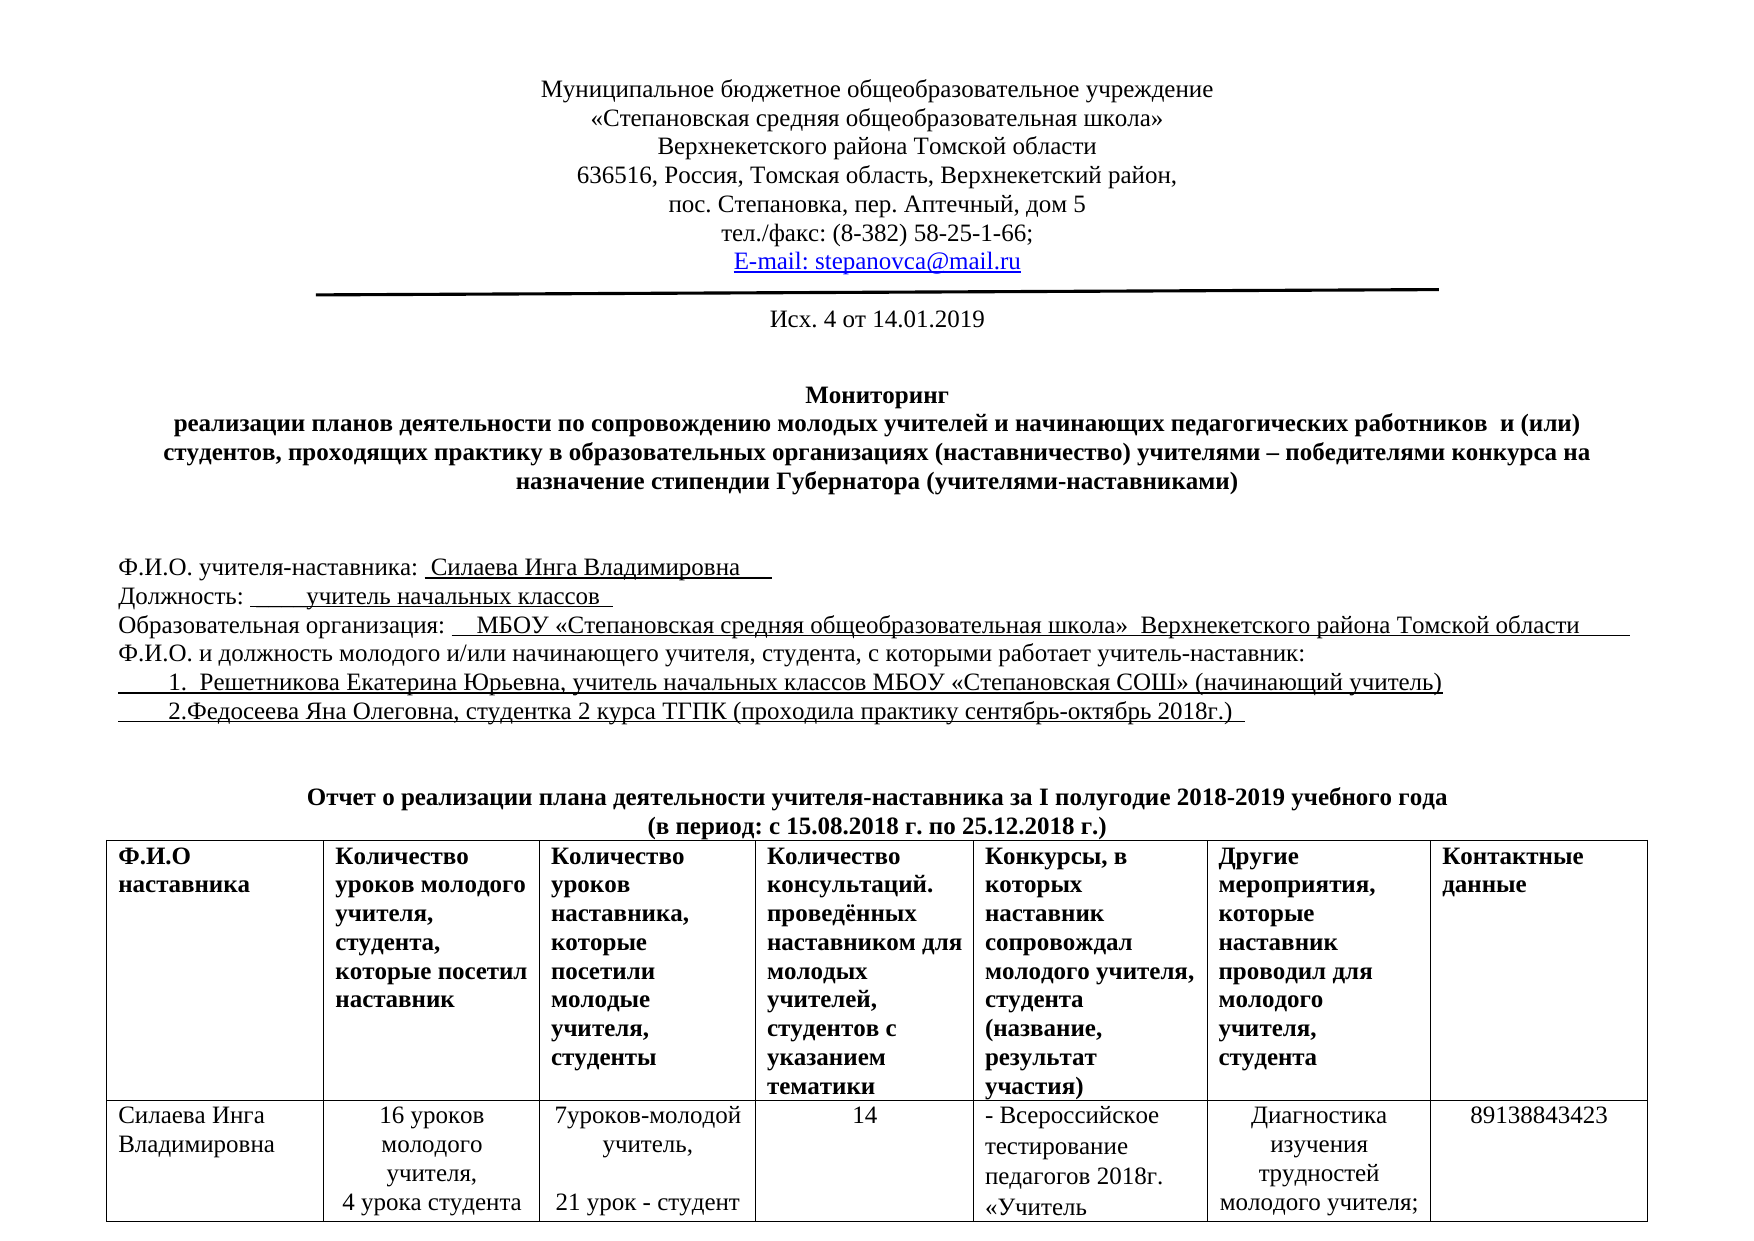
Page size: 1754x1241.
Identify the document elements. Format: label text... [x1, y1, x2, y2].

text 1. Решетникова Екатерина Юрьевна, учитель начальных классов МБОУ «Степановская СОШ» (начинающий учитель) [118, 667, 1636, 696]
table_header Ф.И.О наставника [107, 841, 323, 1099]
table_header Количество консультаций. проведённых наставником для молодых учителей, студентов с указанием тематики [756, 841, 973, 1099]
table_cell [1208, 1101, 1430, 1221]
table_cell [324, 1101, 539, 1221]
text Мониторинг [118, 380, 1636, 408]
table_header Контактные данные [1431, 841, 1647, 1099]
text Е-mail: stepanovca@mail.ru [118, 246, 1636, 275]
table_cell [974, 1101, 1207, 1221]
text 2.Федосеева Яна Олеговна, студентка 2 курса ТГПК (проходила практику сентябрь-октябрь 2018г.) [118, 696, 1636, 725]
text Муниципальное бюджетное общеобразовательное учреждение [118, 74, 1636, 103]
table_header Конкурсы, в которых наставник сопровождал молодого учителя, студента (название, результат участия) [974, 841, 1207, 1099]
text пос. Степановка, пер. Аптечный, дом 5 [118, 189, 1636, 218]
table_cell 14 [756, 1101, 973, 1221]
text (в период: с 15.08.2018 г. по 25.12.2018 г.) [118, 811, 1636, 840]
text «Степановская средняя общеобразовательная школа» [118, 103, 1636, 131]
text Верхнекетского района Томской области [118, 131, 1636, 160]
text Ф.И.О. учителя-наставника: Силаева Инга Владимировна__ [118, 552, 1636, 581]
text тел./факс: (8-382) 58-25-1-66; [118, 218, 1636, 246]
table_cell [540, 1101, 755, 1221]
text Ф.И.О. и должность молодого и/или начинающего учителя, студента, с которыми работает учитель-наставник: [118, 638, 1636, 667]
text Образовательная организация: МБОУ «Степановская средняя общеобразовательная школа» Верхнекетского района Томской области [118, 610, 1636, 638]
text Должность: ____учитель начальных классов [118, 581, 1636, 610]
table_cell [107, 1101, 323, 1221]
text реализации планов деятельности по сопровождению молодых учителей и начинающих педагогических работников и (или) студентов, проходящих практику в образовательных организациях (наставничество) учителями – победителями конкурса на назначение стипендии Губернатора (учителями-наставниками) [118, 408, 1636, 495]
text 636516, Россия, Томская область, Верхнекетский район, [118, 160, 1636, 189]
table_header Количество уроков молодого учителя, студента, которые посетил наставник [324, 841, 539, 1099]
table_header Количество уроков наставника, которые посетили молодые учителя, студенты [540, 841, 755, 1099]
table_header Другие мероприятия, которые наставник проводил для молодого учителя, студента [1208, 841, 1430, 1099]
text Отчет о реализации плана деятельности учителя-наставника за I полугодие 2018-2019 учебного года [118, 782, 1636, 811]
text Исх. 4 от 14.01.2019 [118, 304, 1636, 333]
table_cell 89138843423 [1431, 1101, 1647, 1221]
